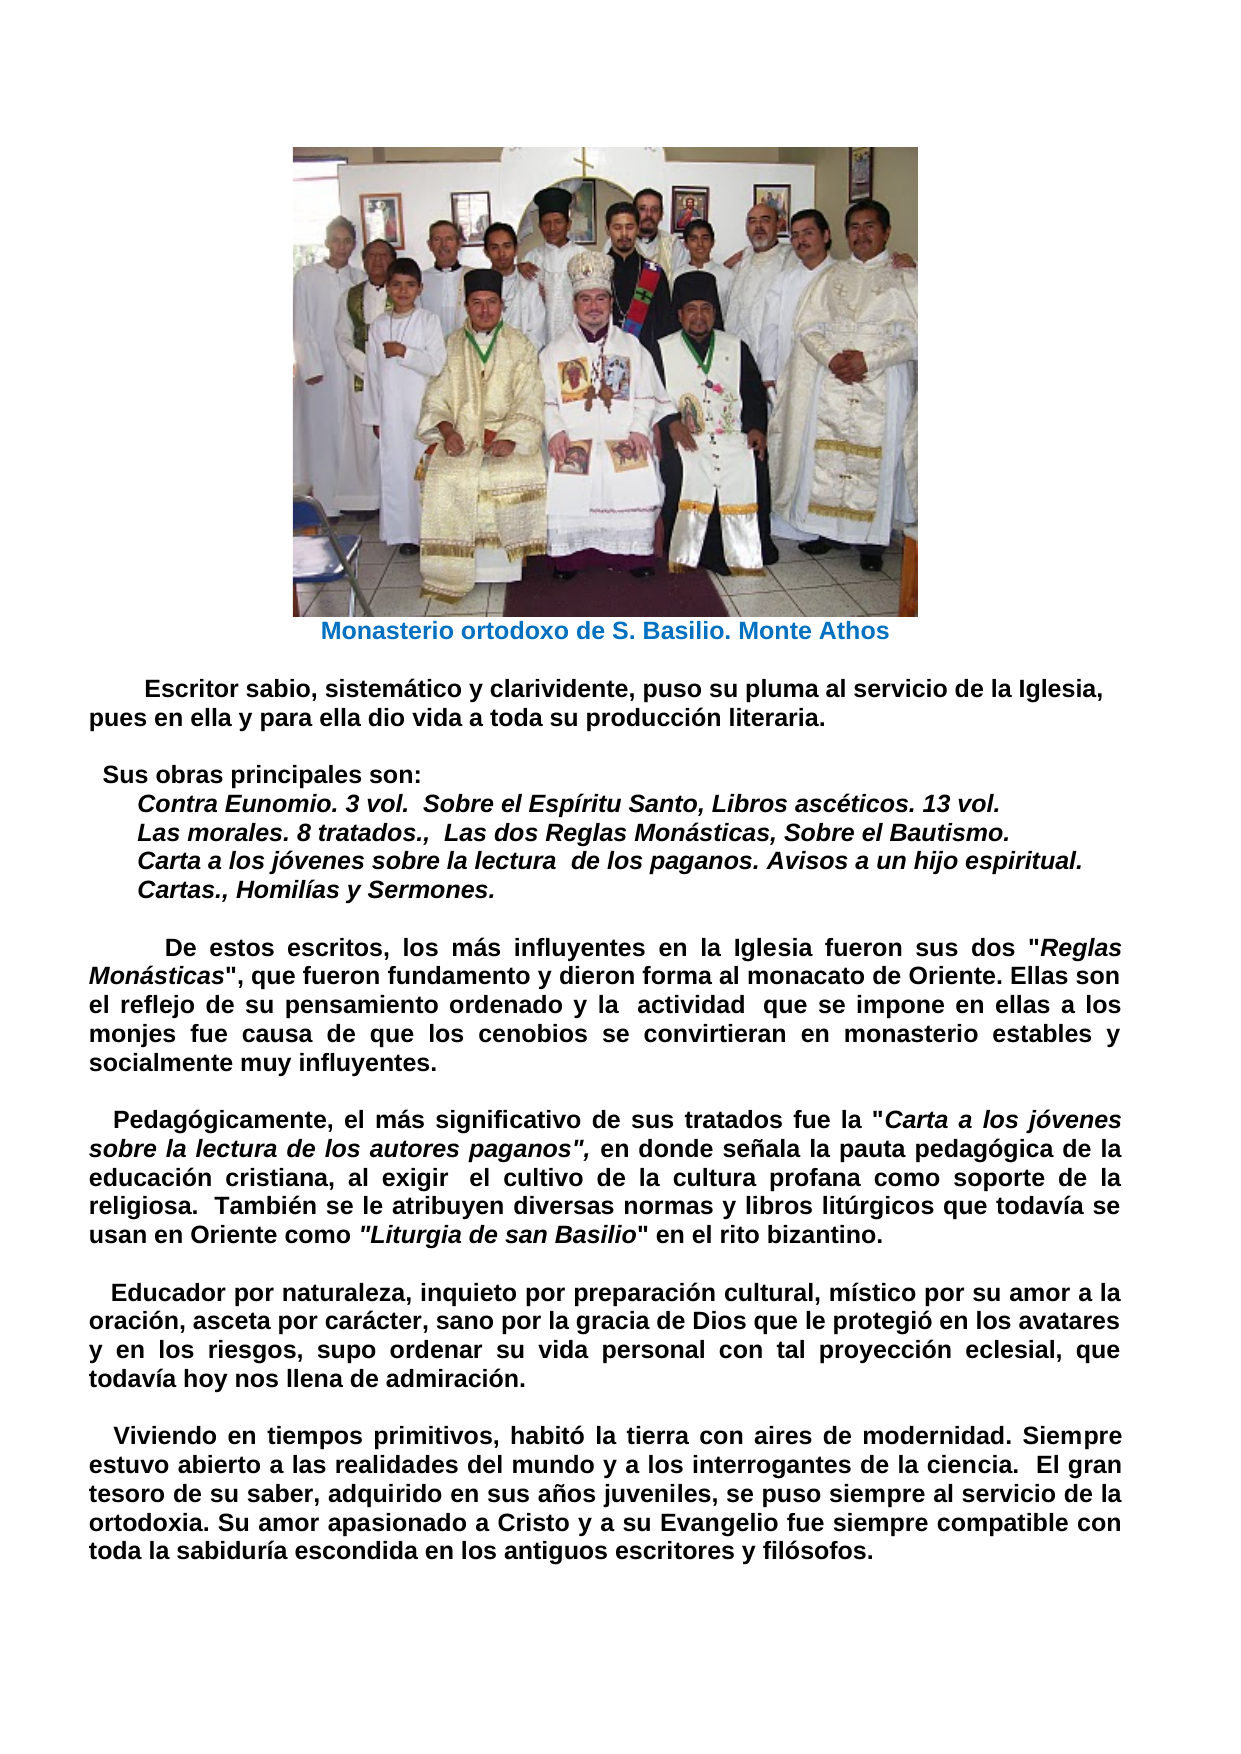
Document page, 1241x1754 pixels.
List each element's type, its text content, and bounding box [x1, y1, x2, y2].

text Sus obras principales son: Contra Eunomio. 3 vol. Sobre el Espíritu Santo, Libros ascéticos. 13 vol. Las morales. 8 tratados., Las dos Reglas Monásticas, Sobre el Bautismo. Carta a los jóvenes sobre la lectura de los paganos. Avisos a un hijo espiritual. Cartas., Homilías y Sermones. [89, 731, 1122, 904]
text Monasterio ortodoxo de S. Basilio. Monte Athos [89, 616, 1122, 645]
picture [292, 147, 918, 617]
text Viviendo en tiempos primitivos, habitó la tierra con aires de modernidad. Siempre estuvo abierto a las realidades del mundo y a los interrogantes de la ciencia. El gran tesoro de su saber, adquirido en sus años juveniles, se puso siempre al servicio de la ortodoxia. Su amor apasionado a Cristo y a su Evangelio fue siempre compatible con toda la sabiduría escondida en los antiguos escritores y filósofos. [89, 1393, 1122, 1565]
text Pedagógicamente, el más significativo de sus tratados fue la "Carta a los jóvenes sobre la lectura de los autores paganos", en donde señala la pauta pedagógica de la educación cristiana, al exigir el cultivo de la cultura profana como soporte de la religiosa. También se le atribuyen diversas normas y libros litúrgicos que todavía se usan en Oriente como "Liturgia de san Basilio" en el rito bizantino. [89, 1105, 1122, 1249]
text Educador por naturaleza, inquieto por preparación cultural, místico por su amor a la oración, asceta por carácter, sano por la gracia de Dios que le protegió en los avatares y en los riesgos, supo ordenar su vida personal con tal proyección eclesial, que todavía hoy nos llena de admiración. [89, 1249, 1122, 1393]
text Escritor sabio, sistemático y clarividente, puso su pluma al servicio de la Iglesia, pues en ella y para ella dio vida a toda su producción literaria. [89, 674, 1122, 731]
text De estos escritos, los más influyentes en la Iglesia fueron sus dos "Reglas Monásticas", que fueron fundamento y dieron forma al monacato de Oriente. Ellas son el reflejo de su pensamiento ordenado y la actividad que se impone en ellas a los monjes fue causa de que los cenobios se convirtieran en monasterio estables y socialmente muy influyentes. [89, 933, 1122, 1076]
